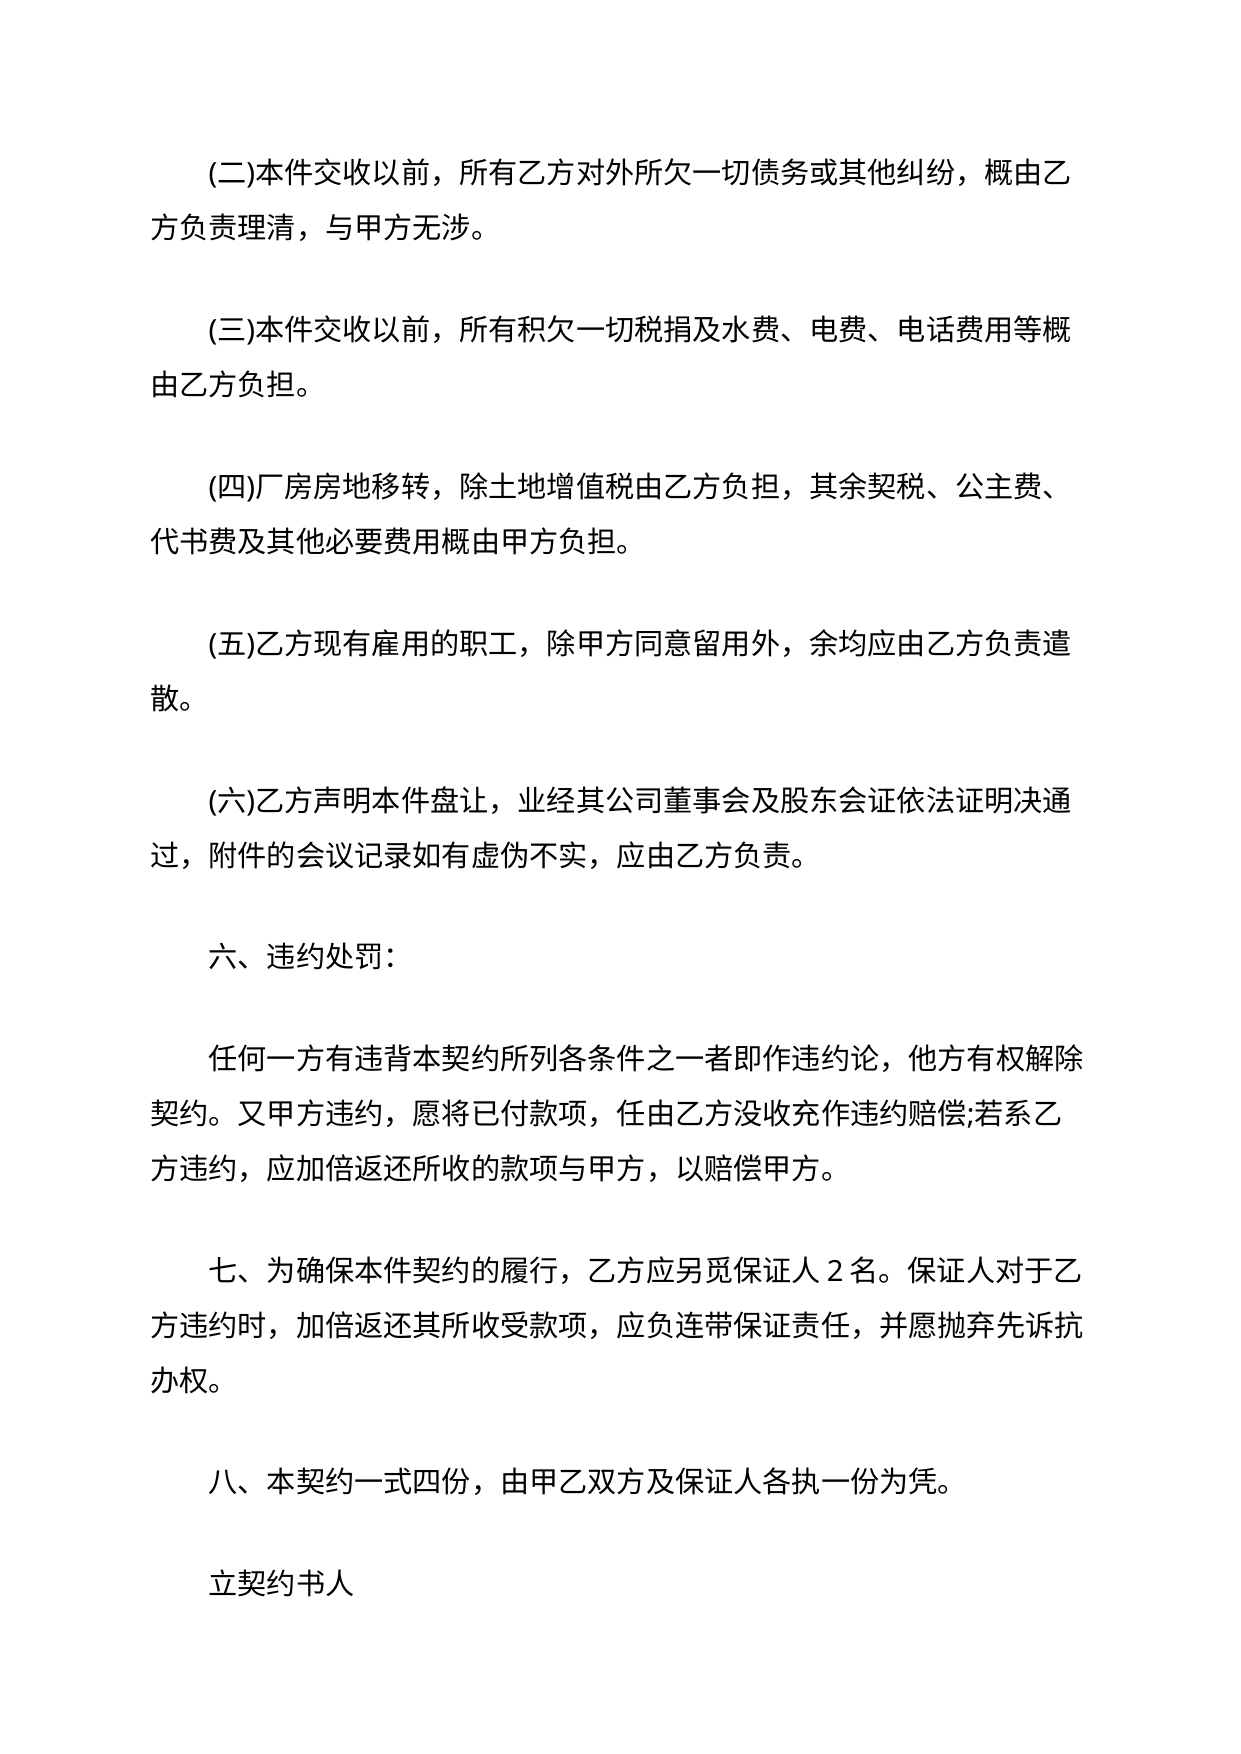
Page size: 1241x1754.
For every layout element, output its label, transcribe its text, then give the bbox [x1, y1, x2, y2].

text 六、违约处罚： [150, 934, 1090, 976]
text (五)乙方现有雇用的职工，除甲方同意留用外，余均应由乙方负责遣散。 [150, 620, 1090, 718]
text (六)乙方声明本件盘让，业经其公司董事会及股东会证依法证明决通过，附件的会议记录如有虚伪不实，应由乙方负责。 [150, 777, 1090, 874]
text 立契约书人 [150, 1561, 1090, 1603]
text (二)本件交收以前，所有乙方对外所欠一切债务或其他纠纷，概由乙方负责理清，与甲方无涉。 [150, 150, 1090, 247]
text 八、本契约一式四份，由甲乙双方及保证人各执一份为凭。 [150, 1459, 1090, 1501]
text (四)厂房房地移转，除土地增值税由乙方负担，其余契税、公主费、代书费及其他必要费用概由甲方负担。 [150, 463, 1090, 561]
text (三)本件交收以前，所有积欠一切税捐及水费、电费、电话费用等概由乙方负担。 [150, 307, 1090, 404]
text 任何一方有违背本契约所列各条件之一者即作违约论，他方有权解除契约。又甲方违约，愿将已付款项，任由乙方没收充作违约赔偿;若系乙方违约，应加倍返还所收的款项与甲方，以赔偿甲方。 [150, 1036, 1090, 1188]
text 七、为确保本件契约的履行，乙方应另觅保证人2名。保证人对于乙方违约时，加倍返还其所收受款项，应负连带保证责任，并愿抛弃先诉抗办权。 [150, 1247, 1090, 1399]
